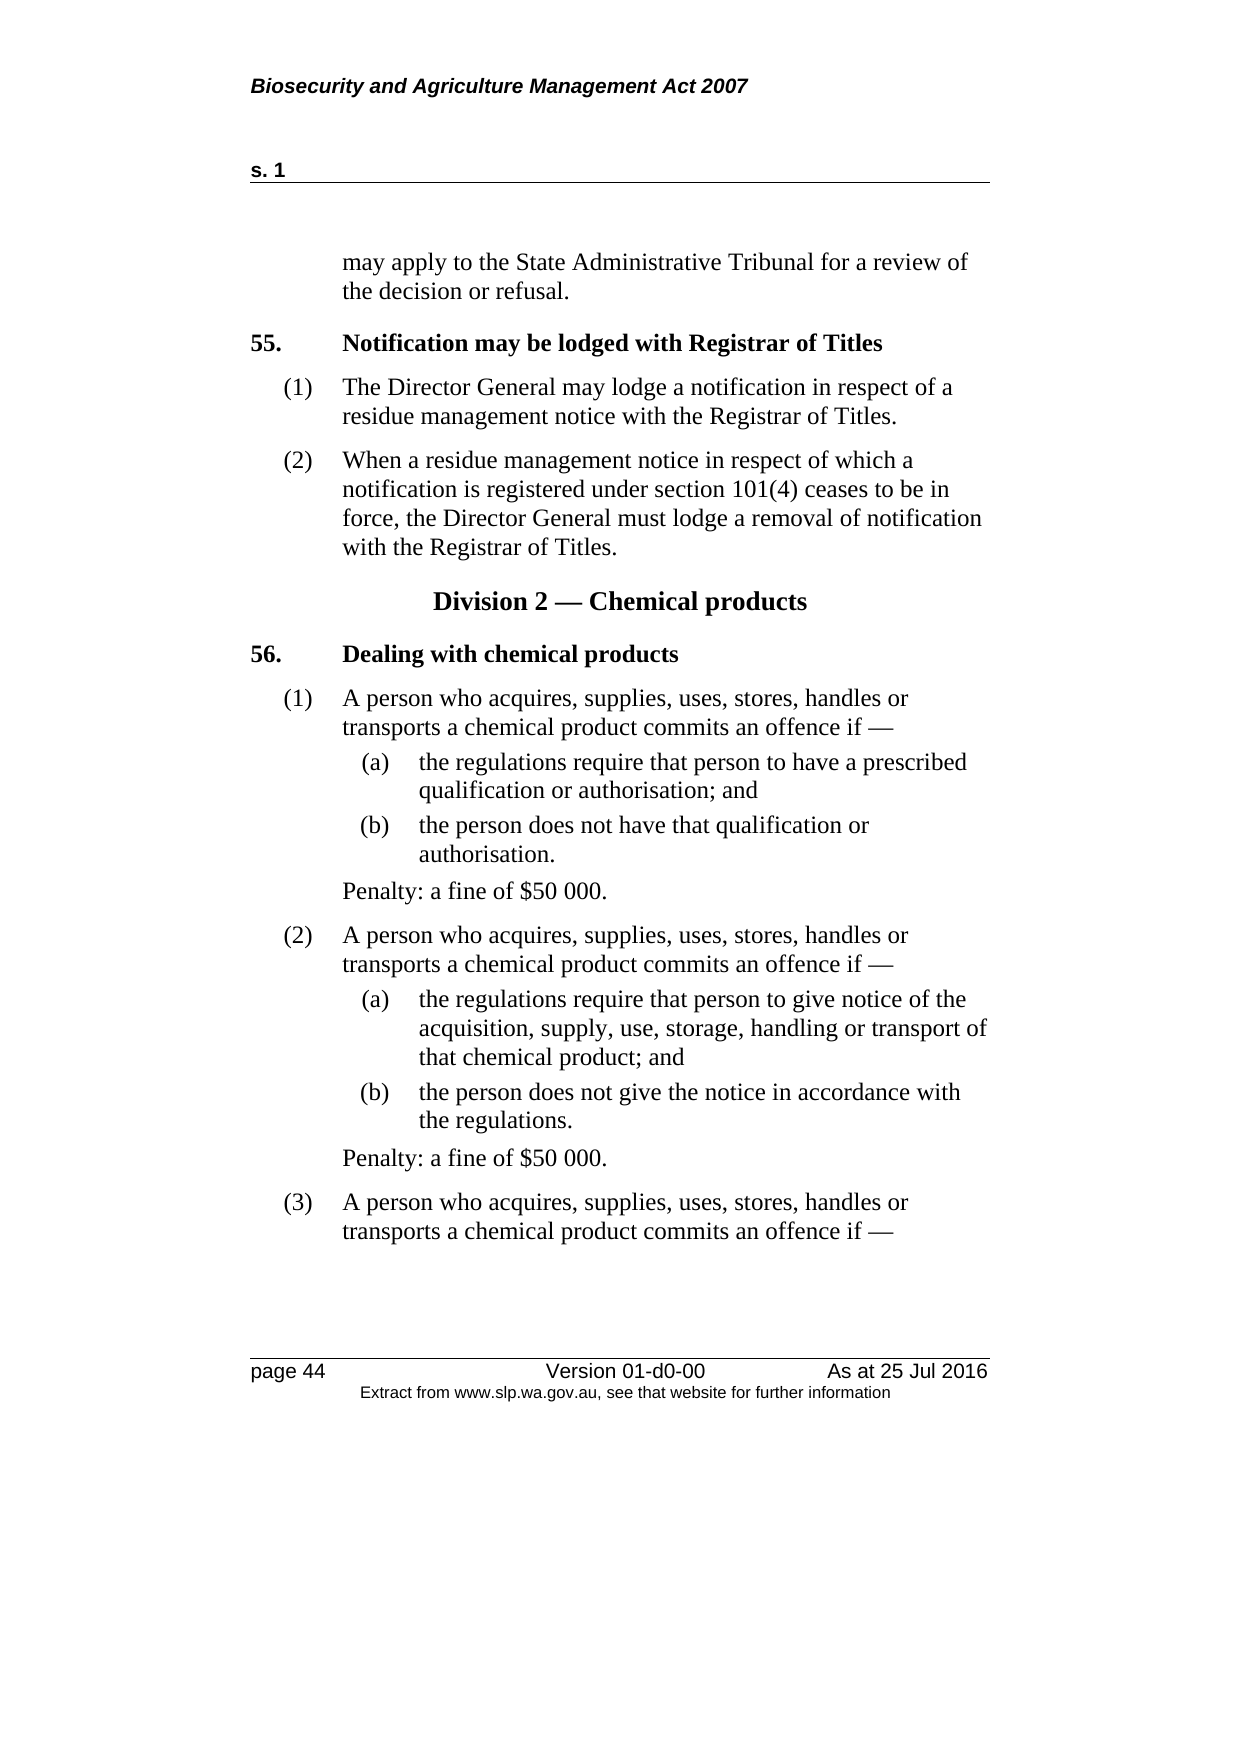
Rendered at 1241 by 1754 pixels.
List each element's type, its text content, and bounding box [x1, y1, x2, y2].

text (b) the person does not have that qualification or authorisation. [250, 810, 990, 868]
text (b) the person does not give the notice in accordance with the regulations. [250, 1077, 990, 1134]
text (2) A person who acquires, supplies, uses, stores, handles or transports a chemical product commits an offence if — [250, 921, 990, 978]
text (3) A person who acquires, supplies, uses, stores, handles or transports a chemical product commits an offence if — [250, 1187, 990, 1244]
text (a) the regulations require that person to have a prescribed qualification or authorisation; and [250, 747, 990, 804]
text (a) the regulations require that person to give notice of the acquisition, supply, use, storage, handling or transport of that chemical product; and [250, 984, 990, 1071]
subtitle 55. Notification may be lodged with Registrar of Titles [250, 328, 990, 357]
text (1) The Director General may lodge a notification in respect of a residue management notice with the Registrar of Titles. [250, 372, 990, 430]
subtitle 56. Dealing with chemical products [250, 639, 990, 668]
text (1) A person who acquires, supplies, uses, stores, handles or transports a chemical product commits an offence if — [250, 683, 990, 740]
text (2) When a residue management notice in respect of which a notification is registered under section 101(4) ceases to be in force, the Director General must lodge a removal of notification with the Registrar of Titles. [250, 445, 990, 560]
subtitle Division 2 — Chemical products [250, 585, 990, 617]
text Penalty: a fine of $50 000. [250, 1143, 990, 1171]
text Penalty: a fine of $50 000. [250, 876, 990, 905]
text may apply to the State Administrative Tribunal for a review of the decision or refusal. [250, 247, 990, 305]
